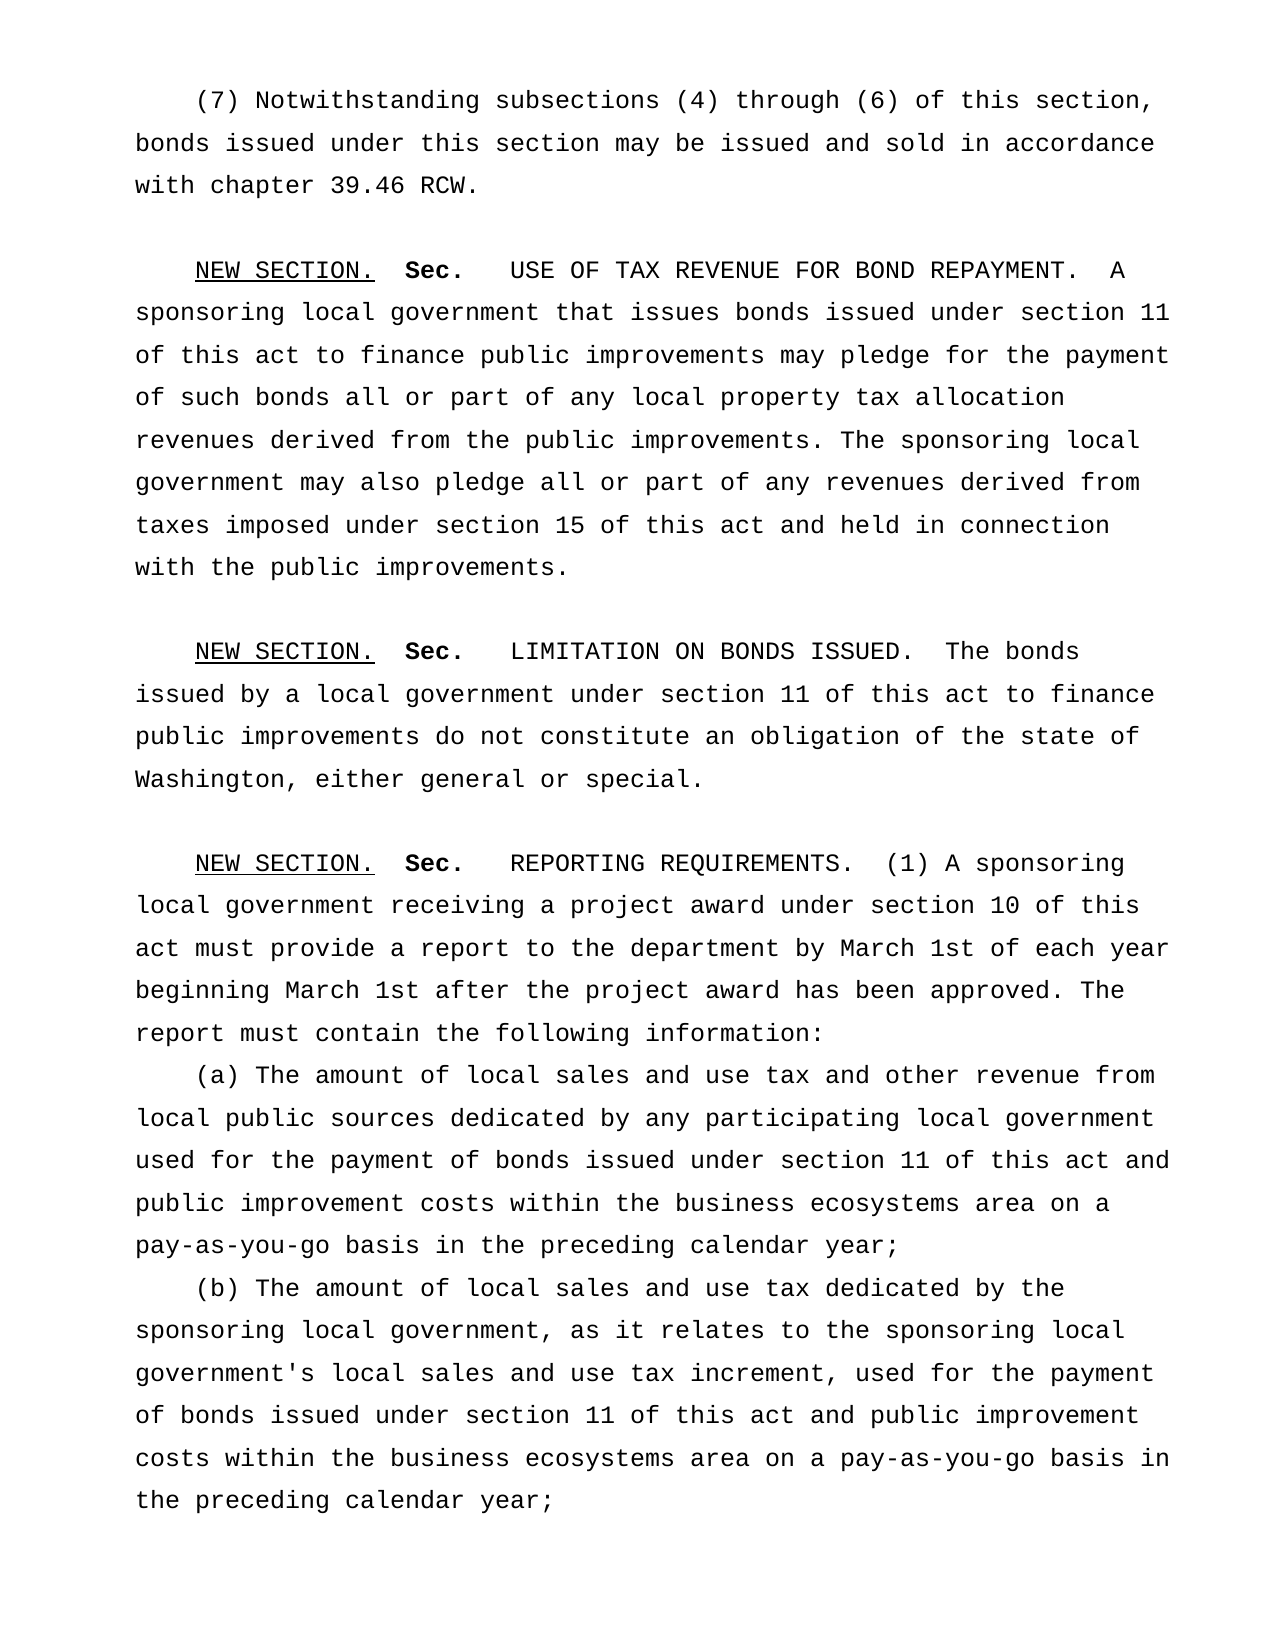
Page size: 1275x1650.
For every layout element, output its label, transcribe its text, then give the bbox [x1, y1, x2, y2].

text NEW SECTION. Sec. USE OF TAX REVENUE FOR BOND REPAYMENT. A sponsoring local government that issues bonds issued under section 11 of this act to finance public improvements may pledge for the payment of such bonds all or part of any local property tax allocation revenues derived from the public improvements. The sponsoring local government may also pledge all or part of any revenues derived from taxes imposed under section 15 of this act and held in connection with the public improvements. [135, 244, 1170, 584]
text (b) The amount of local sales and use tax dedicated by the sponsoring local government, as it relates to the sponsoring local government's local sales and use tax increment, used for the payment of bonds issued under section 11 of this act and public improvement costs within the business ecosystems area on a pay-as-you-go basis in the preceding calendar year; [135, 1262, 1170, 1517]
text (7) Notwithstanding subsections (4) through (6) of this section, bonds issued under this section may be issued and sold in accordance with chapter 39.46 RCW. [135, 75, 1170, 202]
text NEW SECTION. Sec. LIMITATION ON BONDS ISSUED. The bonds issued by a local government under section 11 of this act to finance public improvements do not constitute an obligation of the state of Washington, either general or special. [135, 626, 1170, 796]
text (a) The amount of local sales and use tax and other revenue from local public sources dedicated by any participating local government used for the payment of bonds issued under section 11 of this act and public improvement costs within the business ecosystems area on a pay-as-you-go basis in the preceding calendar year; [135, 1050, 1170, 1262]
text NEW SECTION. Sec. REPORTING REQUIREMENTS. (1) A sponsoring local government receiving a project award under section 10 of this act must provide a report to the department by March 1st of each year beginning March 1st after the project award has been approved. The report must contain the following information: [135, 837, 1170, 1050]
